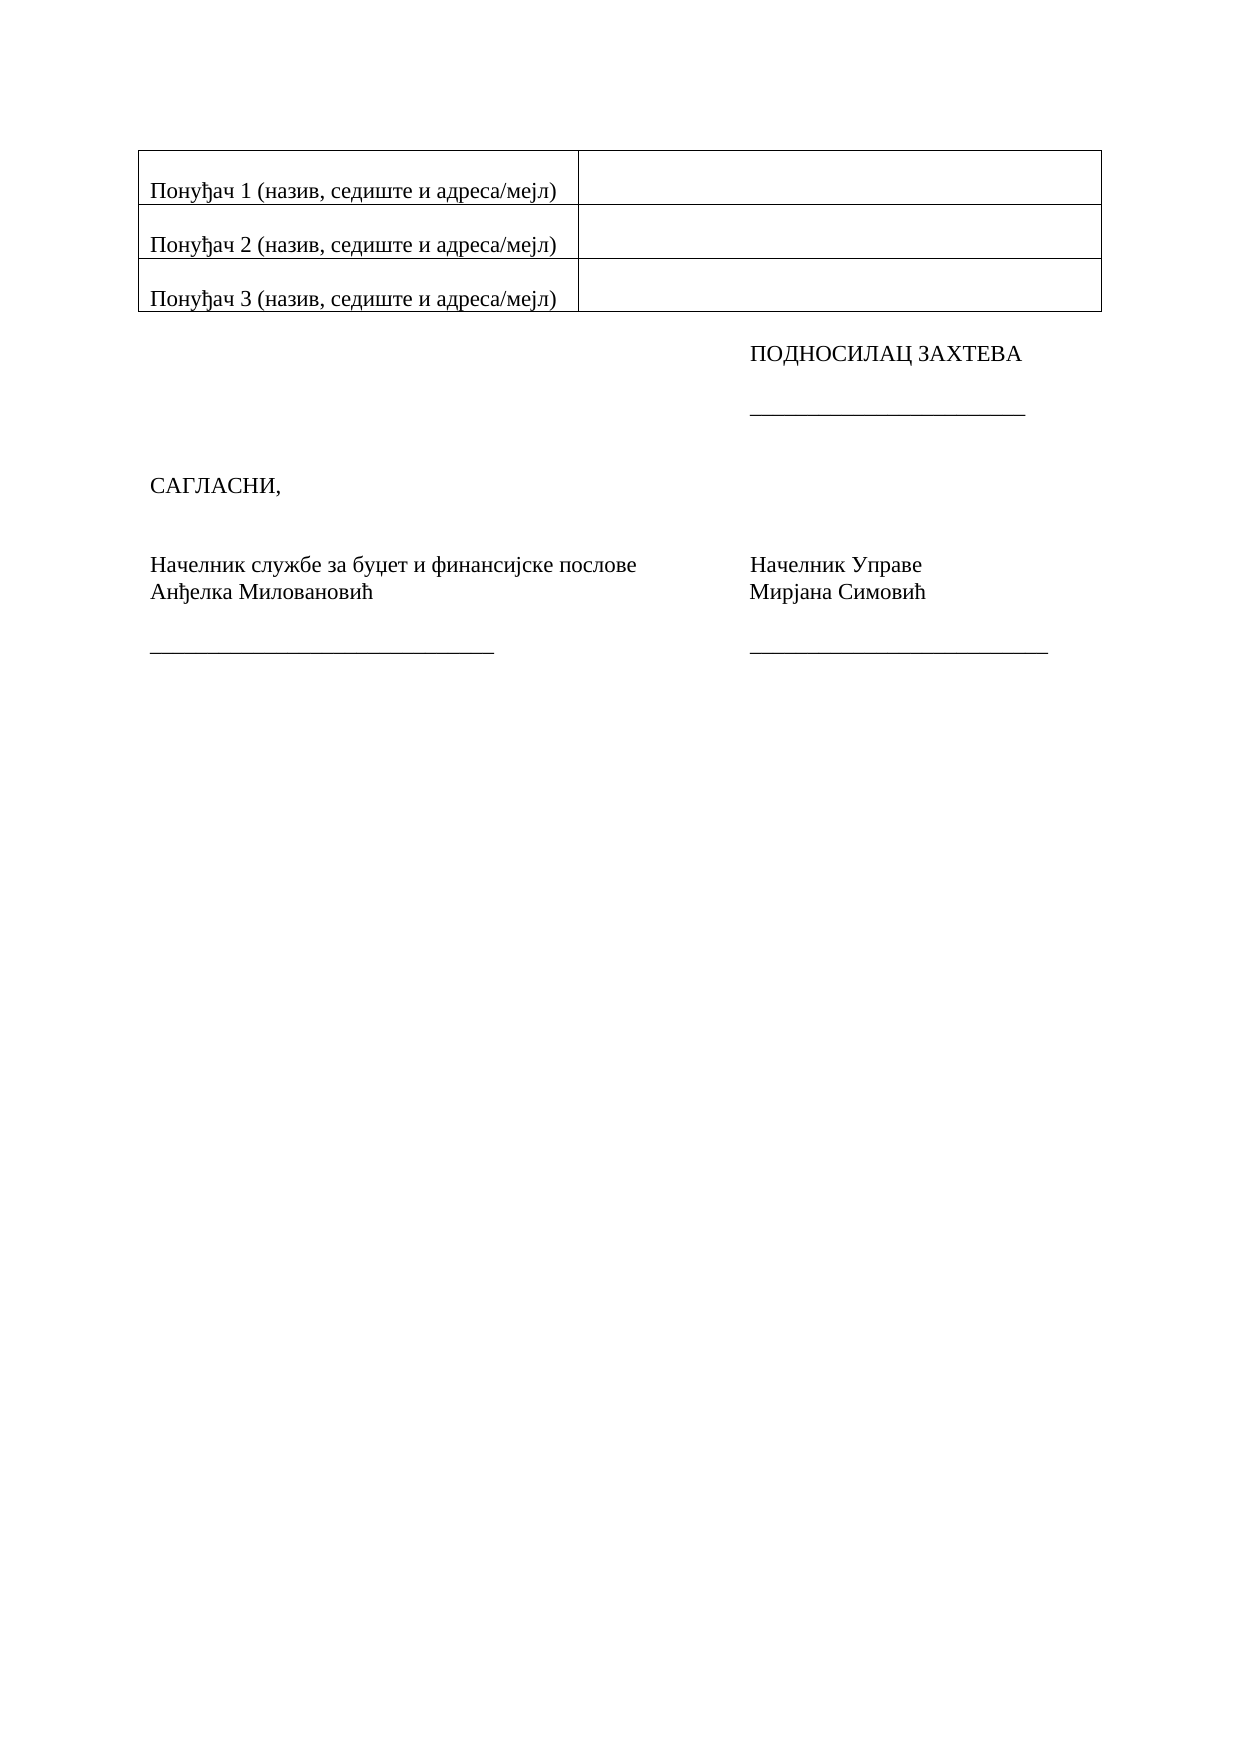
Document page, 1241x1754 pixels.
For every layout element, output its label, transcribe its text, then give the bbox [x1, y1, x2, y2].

text ________________________ [150, 392, 1090, 418]
table_header [579, 151, 1101, 204]
text Начелник службе за буџет и финансијске послове Начелник Управе [150, 551, 1090, 578]
table_cell Понуђач 3 (назив, седиште и адреса/мејл) [139, 259, 578, 311]
text ПОДНОСИЛАЦ ЗАХТЕВА [150, 340, 1090, 367]
text Анђелка Миловановић Мирјана Симовић [150, 578, 1090, 604]
text ______________________________ __________________________ [150, 631, 1090, 657]
table_cell [579, 205, 1101, 257]
table_cell Понуђач 2 (назив, седиште и адреса/мејл) [139, 205, 578, 257]
text САГЛАСНИ, [150, 472, 1090, 499]
table_header Понуђач 1 (назив, седиште и адреса/мејл) [139, 151, 578, 204]
table_cell [579, 259, 1101, 311]
